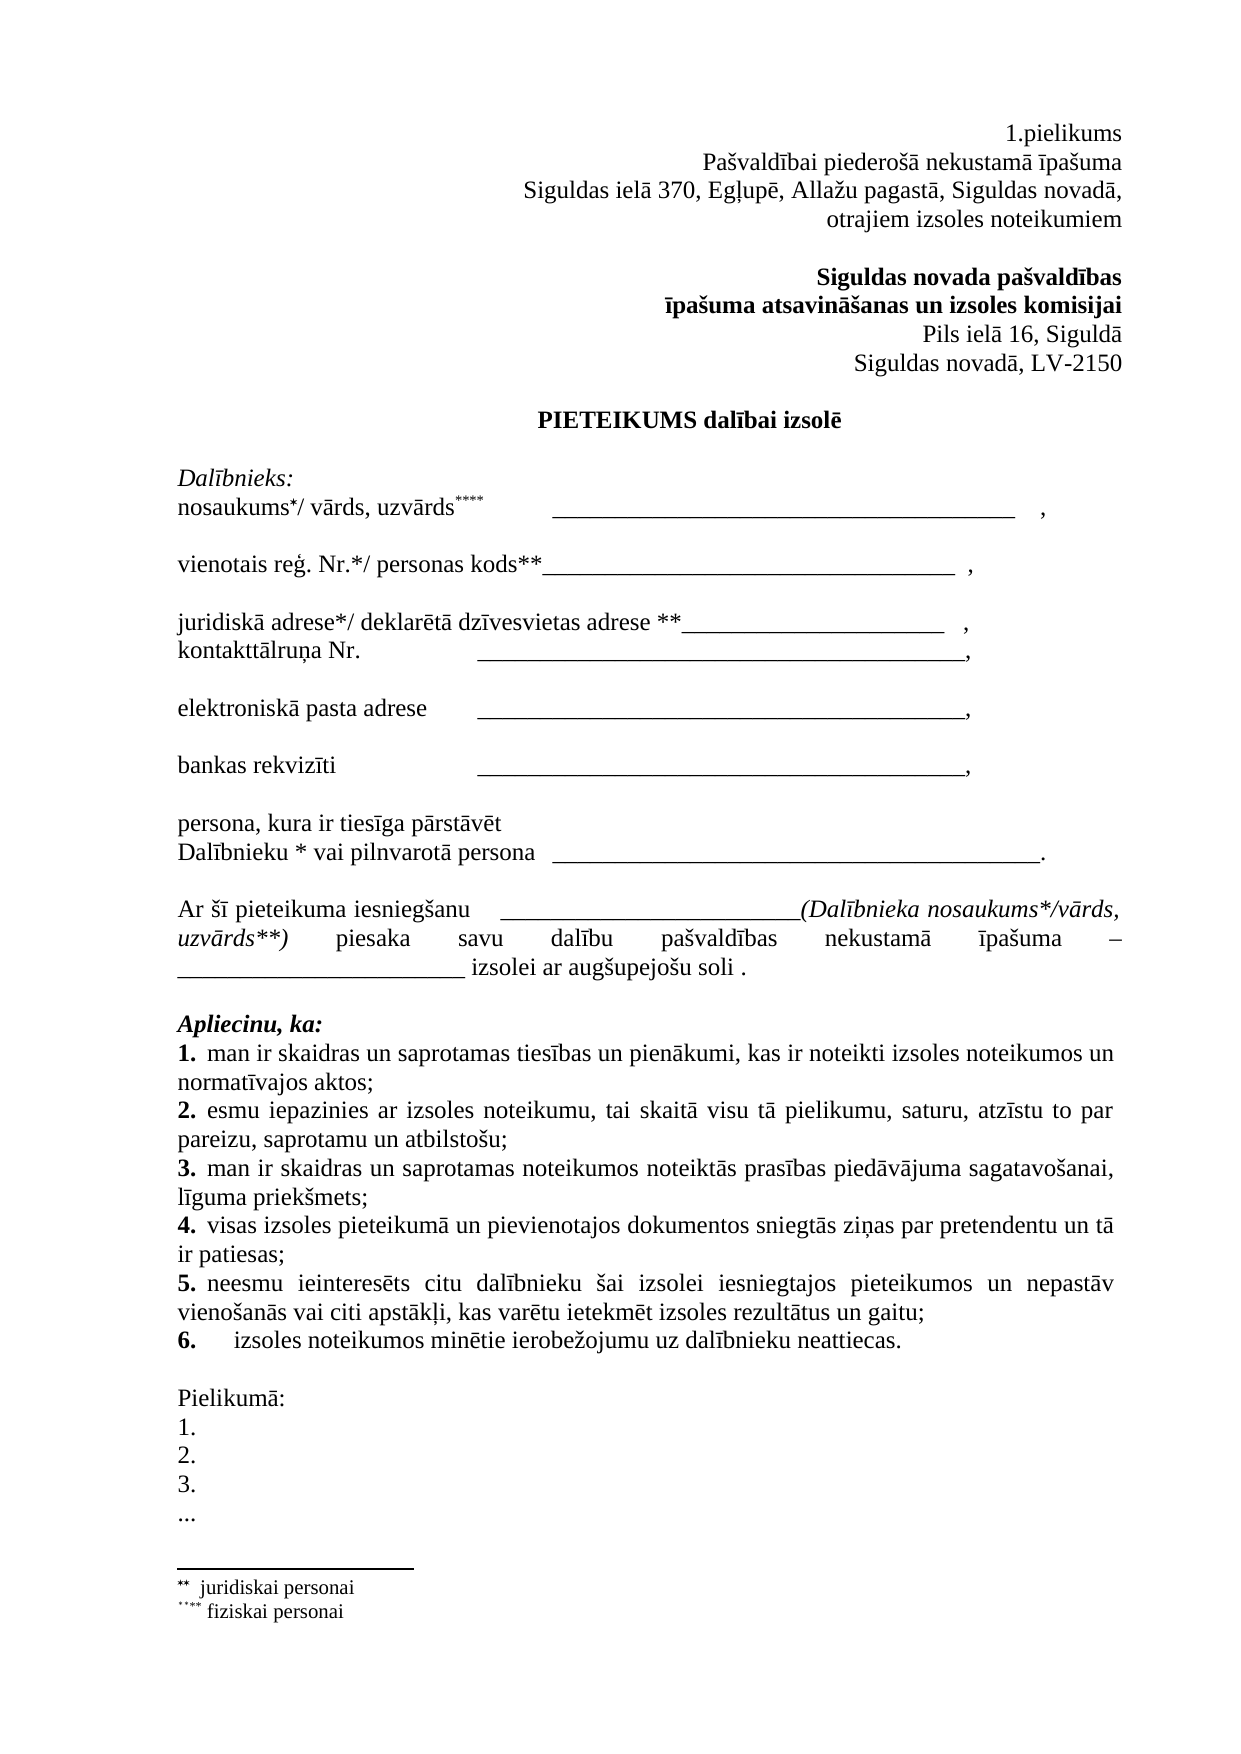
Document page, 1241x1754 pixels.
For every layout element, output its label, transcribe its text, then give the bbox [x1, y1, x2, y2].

list visas izsoles pieteikumā un pievienotajos dokumentos sniegtās ziņas par pretendentu un tā ir patiesas; [177, 1211, 1115, 1268]
text Dalībnieks: [177, 463, 1202, 492]
text 1. [177, 1412, 1176, 1441]
text Dalībnieku * vai pilnvarotā persona _______________________________________. [177, 837, 1202, 866]
text Pašvaldībai piederošā nekustamā īpašuma [177, 147, 1122, 176]
text vienotais reģ. Nr.*/ personas kods**_________________________________ , [177, 549, 1202, 578]
text Siguldas novadā, LV-2150 [177, 348, 1122, 377]
text nosaukums/ vārds, uzvārds** _____________________________________ , [177, 492, 1202, 521]
text otrajiem izsoles noteikumiem [177, 204, 1122, 233]
text kontakttālruņa Nr. _______________________________________, [177, 636, 1202, 664]
text bankas rekvizīti _______________________________________, [177, 751, 1202, 779]
text juridiskā adrese*/ deklarētā dzīvesvietas adrese **_____________________ , [177, 607, 1202, 636]
list man ir skaidras un saprotamas tiesības un pienākumi, kas ir noteikti izsoles noteikumos un normatīvajos aktos; [177, 1038, 1115, 1096]
list neesmu ieinteresēts citu dalībnieku šai izsolei iesniegtajos pieteikumos un nepastāv vienošanās vai citi apstākļi, kas varētu ietekmēt izsoles rezultātus un gaitu; [177, 1268, 1115, 1326]
text īpašuma atsavināšanas un izsoles komisijai [177, 291, 1122, 319]
text 2. [177, 1441, 1176, 1469]
text Pils ielā 16, Siguldā [177, 319, 1122, 348]
list esmu iepazinies ar izsoles noteikumu, tai skaitā visu tā pielikumu, saturu, atzīstu to par pareizu, saprotamu un atbilstošu; [177, 1096, 1115, 1153]
text Pielikumā: [177, 1383, 1122, 1412]
text Siguldas novada pašvaldības [177, 262, 1122, 291]
text Ar šī pieteikuma iesniegšanu ________________________(Dalībnieka nosaukums*/vārds, uzvārds**) piesaka savu dalību pašvaldības nekustamā īpašuma –_______________________ izsolei ar augšupejošu soli . [177, 894, 1122, 981]
text persona, kura ir tiesīga pārstāvēt [177, 808, 1202, 837]
text elektroniskā pasta adrese _______________________________________, [177, 693, 1202, 722]
text 1.pielikums [177, 118, 1122, 147]
text Siguldas ielā 370, Egļupē, Allažu pagastā, Siguldas novadā, [177, 176, 1122, 204]
text PIETEIKUMS dalībai izsolē [177, 406, 1202, 434]
text 3. [177, 1469, 1176, 1498]
text Apliecinu, ka: [177, 1009, 1187, 1038]
list izsoles noteikumos minētie ierobežojumu uz dalībnieku neattiecas. [177, 1326, 1115, 1354]
text ... [177, 1498, 1176, 1527]
list man ir skaidras un saprotamas noteikumos noteiktās prasības piedāvājuma sagatavošanai, līguma priekšmets; [177, 1153, 1115, 1211]
